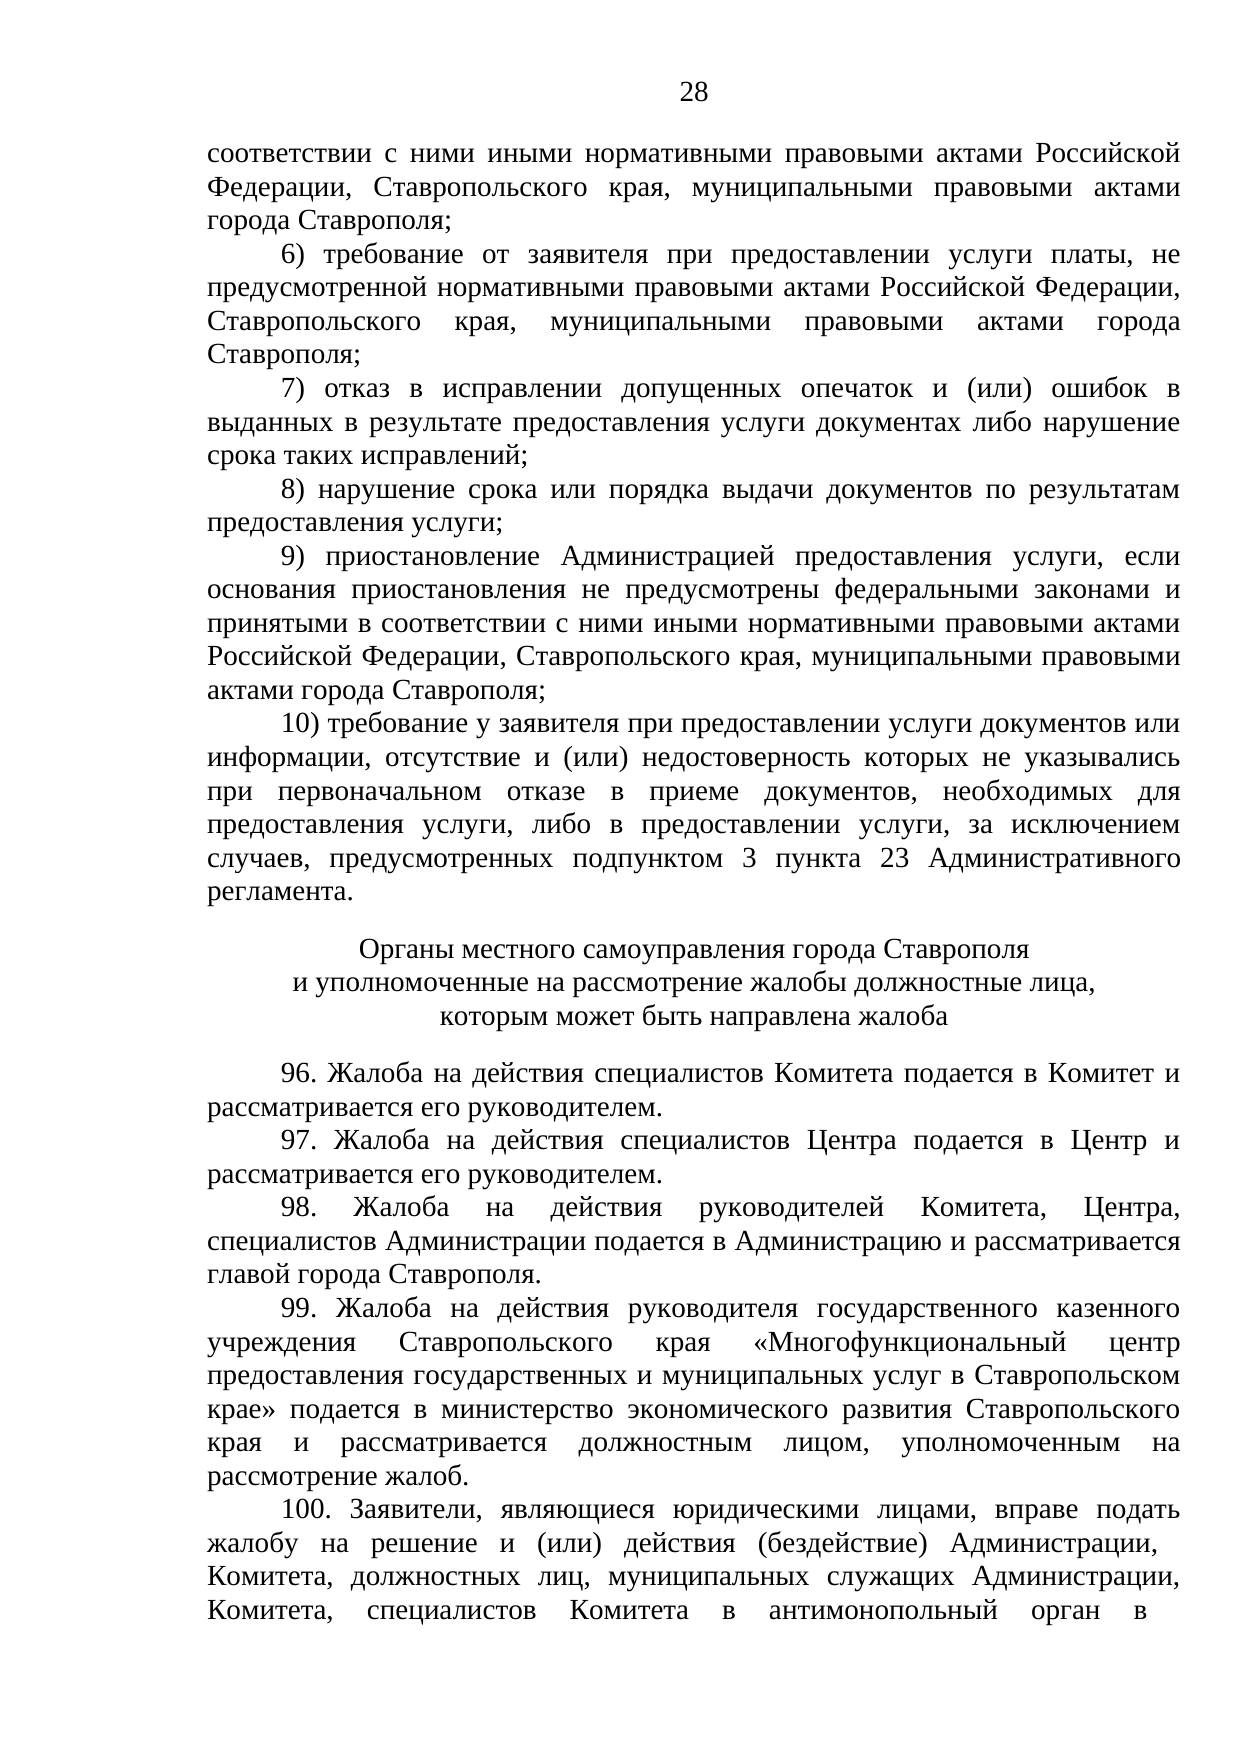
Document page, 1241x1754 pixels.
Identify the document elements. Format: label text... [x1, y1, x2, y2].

text 10) требование у заявителя при предоставлении услуги документов или информации, отсутствие и (или) недостоверность которых не указывались при первоначальном отказе в приеме документов, необходимых для предоставления услуги, либо в предоставлении услуги, за исключением случаев, предусмотренных подпунктом 3 пункта 23 Административного регламента. [207, 706, 1181, 907]
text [207, 1491, 1181, 1626]
text 97. Жалоба на действия специалистов Центра подается в Центр и рассматривается его руководителем. [207, 1122, 1181, 1189]
text 8) нарушение срока или порядка выдачи документов по результатам предоставления услуги; [207, 471, 1181, 538]
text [207, 135, 1181, 236]
text 99. Жалоба на действия руководителя государственного казенного учреждения Ставропольского края «Многофункциональный центр предоставления государственных и муниципальных услуг в Ставропольском крае» подается в министерство экономического развития Ставропольского края и рассматривается должностным лицом, уполномоченным на рассмотрение жалоб. [207, 1290, 1181, 1491]
title которым может быть направлена жалоба [207, 998, 1181, 1031]
text 96. Жалоба на действия специалистов Комитета подается в Комитет и рассматривается его руководителем. [207, 1055, 1181, 1122]
title и уполномоченные на рассмотрение жалобы должностные лица, [207, 964, 1181, 998]
text 9) приостановление Администрацией предоставления услуги, если основания приостановления не предусмотрены федеральными законами и принятыми в соответствии с ними иными нормативными правовыми актами Российской Федерации, Ставропольского края, муниципальными правовыми актами города Ставрополя; [207, 538, 1181, 706]
text 98. Жалоба на действия руководителей Комитета, Центра, специалистов Администрации подается в Администрацию и рассматривается главой города Ставрополя. [207, 1189, 1181, 1290]
text 6) требование от заявителя при предоставлении услуги платы, не предусмотренной нормативными правовыми актами Российской Федерации, Ставропольского края, муниципальными правовыми актами города Ставрополя; [207, 236, 1181, 370]
title Органы местного самоуправления города Ставрополя [207, 931, 1181, 964]
text 7) отказ в исправлении допущенных опечаток и (или) ошибок в выданных в результате предоставления услуги документах либо нарушение срока таких исправлений; [207, 370, 1181, 471]
